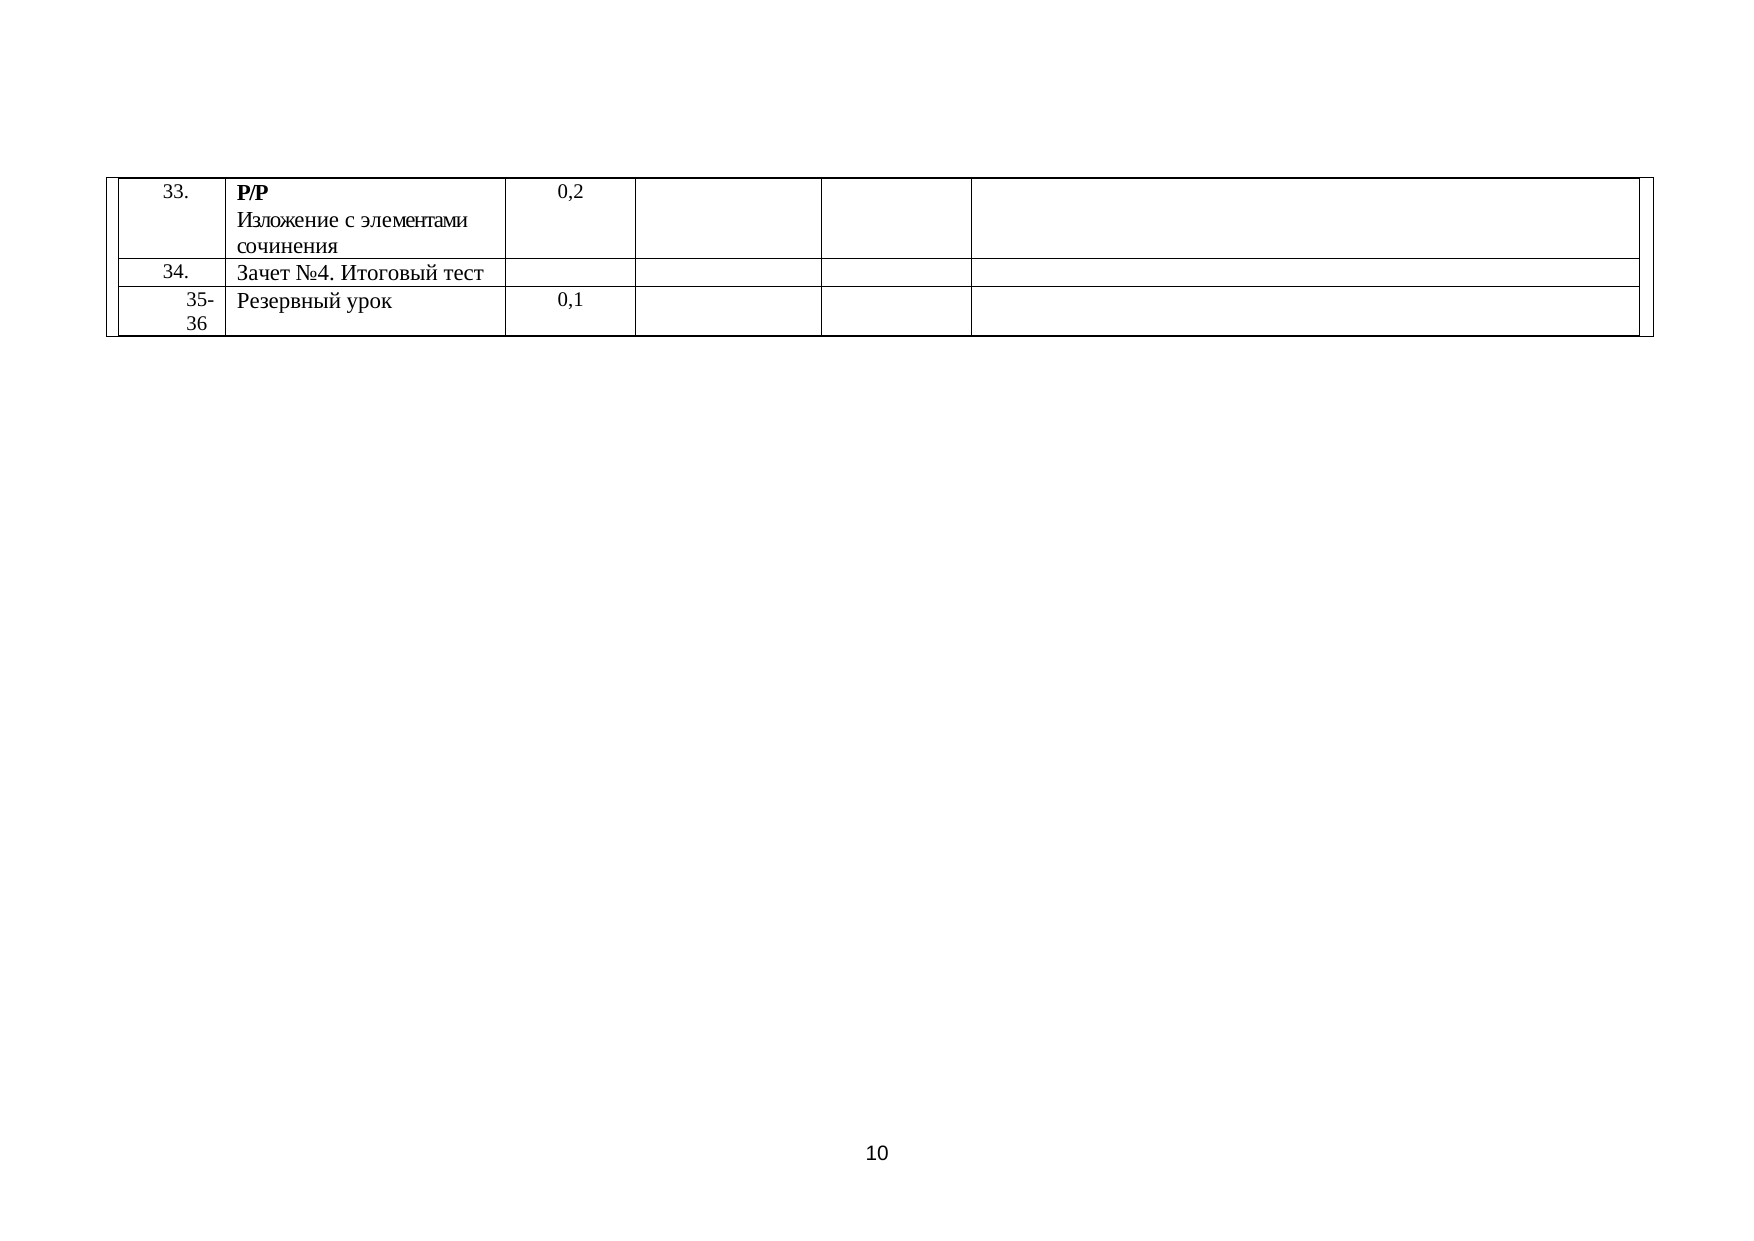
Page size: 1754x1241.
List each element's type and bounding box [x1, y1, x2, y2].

table_header [1640, 178, 1653, 336]
table_header [506, 179, 635, 258]
table_header [506, 259, 635, 286]
table_header [636, 259, 821, 286]
table_header [226, 259, 237, 286]
table_header [506, 287, 635, 335]
table_header [822, 287, 971, 335]
table_header [822, 259, 971, 286]
table_header [107, 178, 118, 336]
table_header [494, 259, 505, 286]
table_header [636, 287, 821, 335]
table_header [822, 179, 971, 258]
table_header [119, 287, 225, 335]
table_header [494, 179, 505, 258]
table_header [119, 259, 225, 286]
table_header [226, 179, 237, 258]
table_header [636, 179, 821, 258]
table_header [972, 179, 1639, 258]
table_header [226, 287, 505, 335]
table_header [972, 259, 1639, 286]
table_header [972, 287, 1639, 335]
table_header [119, 179, 225, 258]
